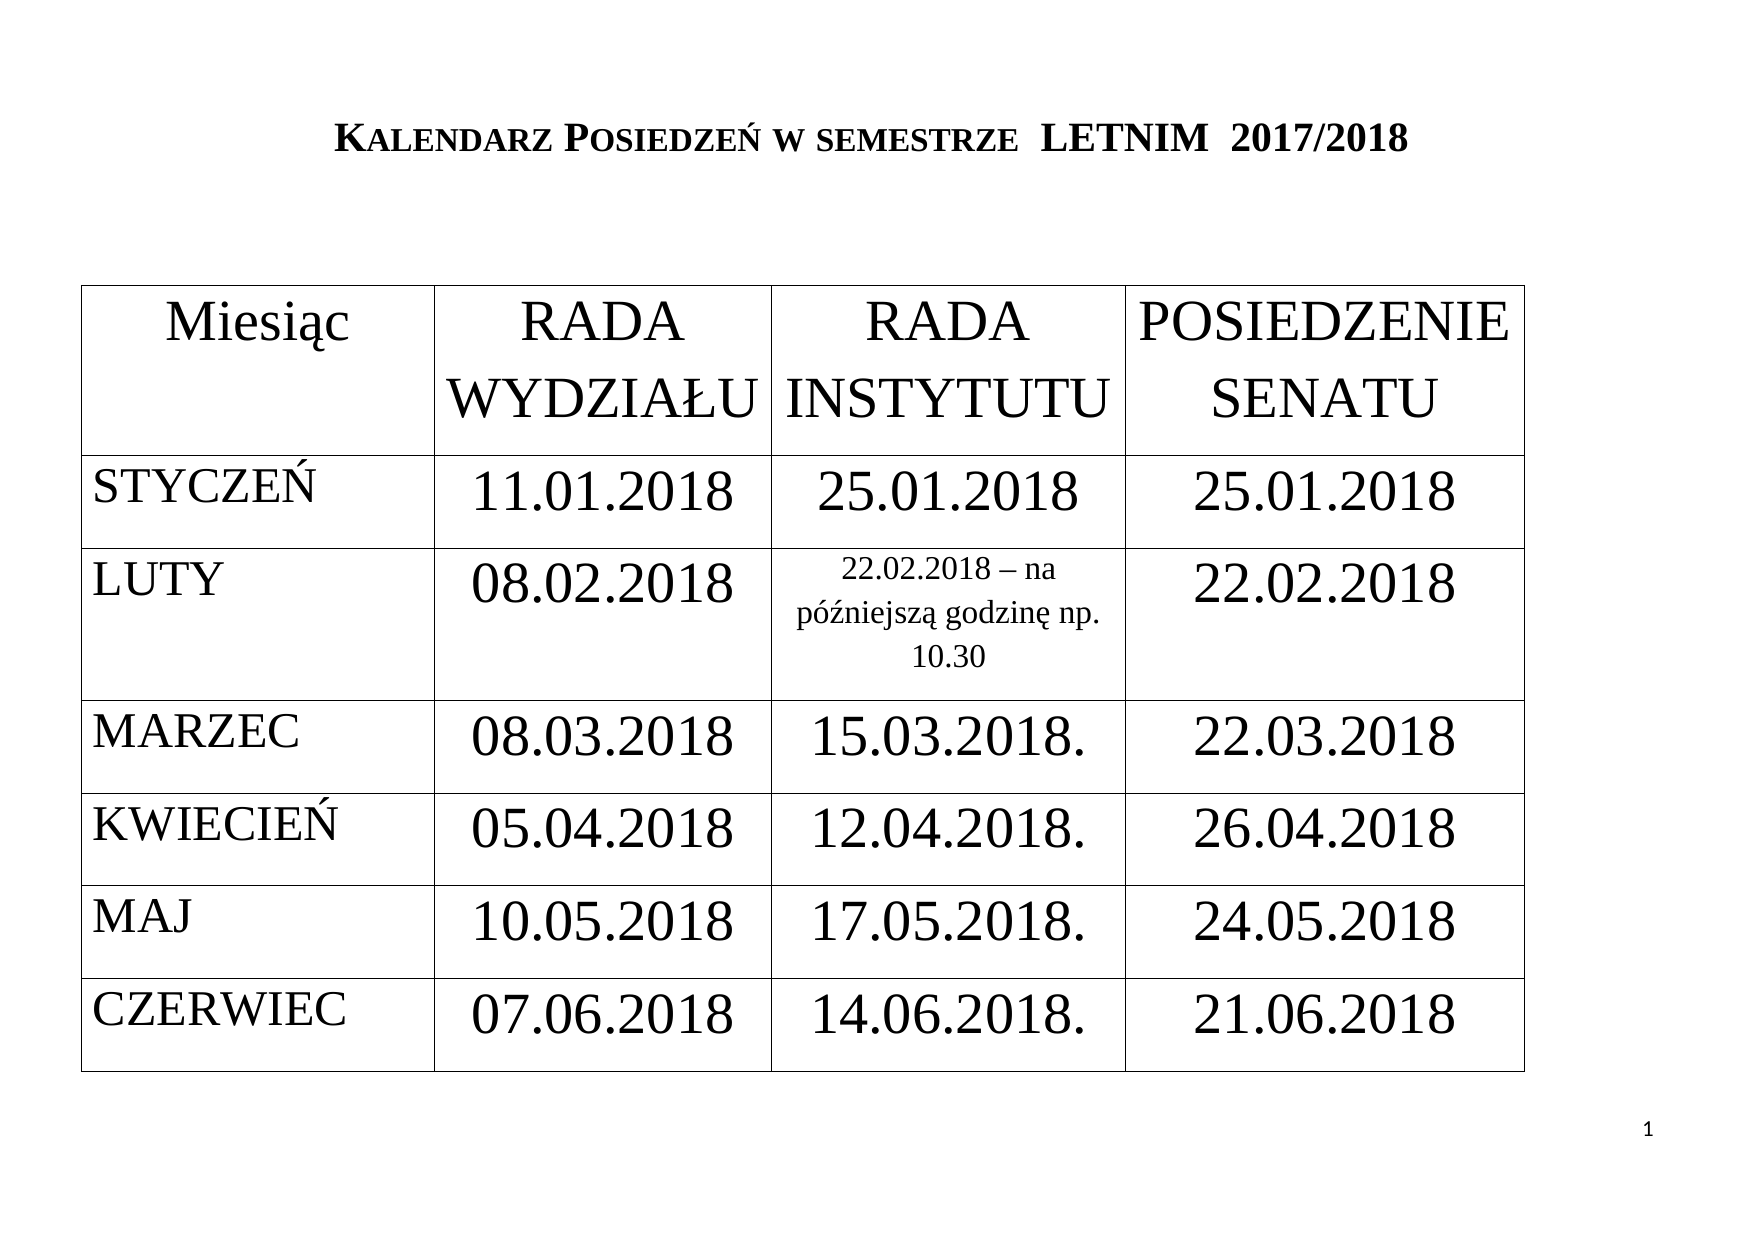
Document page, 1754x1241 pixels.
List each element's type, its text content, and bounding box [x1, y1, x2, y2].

table_cell 12.04.2018. [772, 794, 1125, 885]
table_cell 22.03.2018 [1126, 701, 1524, 792]
table_cell 24.05.2018 [1126, 886, 1524, 978]
table_cell LUTY [82, 549, 434, 699]
table_cell 10.05.2018 [435, 886, 771, 978]
table_cell MARZEC [82, 701, 434, 792]
table_cell MAJ [82, 886, 434, 978]
table_cell 07.06.2018 [435, 979, 771, 1071]
table_cell 22.02.2018 [1126, 549, 1524, 699]
text Kalendarz Posiedzeń w semestrze LETNIM 2017/2018 [89, 112, 1653, 160]
table_cell 22.02.2018 – na późniejszą godzinę np. 10.30 [772, 549, 1125, 699]
table_cell 08.03.2018 [435, 701, 771, 792]
table_cell CZERWIEC [82, 979, 434, 1071]
table_cell 25.01.2018 [772, 456, 1125, 547]
table_header RADA INSTYTUTU [772, 286, 1125, 454]
table_cell 21.06.2018 [1126, 979, 1524, 1071]
table_cell KWIECIEŃ [82, 794, 434, 885]
table_cell 25.01.2018 [1126, 456, 1524, 547]
table_header POSIEDZENIE SENATU [1126, 286, 1524, 454]
table_cell STYCZEŃ [82, 456, 434, 547]
table_cell 15.03.2018. [772, 701, 1125, 792]
table_header RADA WYDZIAŁU [435, 286, 771, 454]
table_cell 17.05.2018. [772, 886, 1125, 978]
table_cell 26.04.2018 [1126, 794, 1524, 885]
table_cell 14.06.2018. [772, 979, 1125, 1071]
table_cell 11.01.2018 [435, 456, 771, 547]
table_cell 08.02.2018 [435, 549, 771, 699]
table_cell 05.04.2018 [435, 794, 771, 885]
table_header Miesiąc [82, 286, 434, 454]
